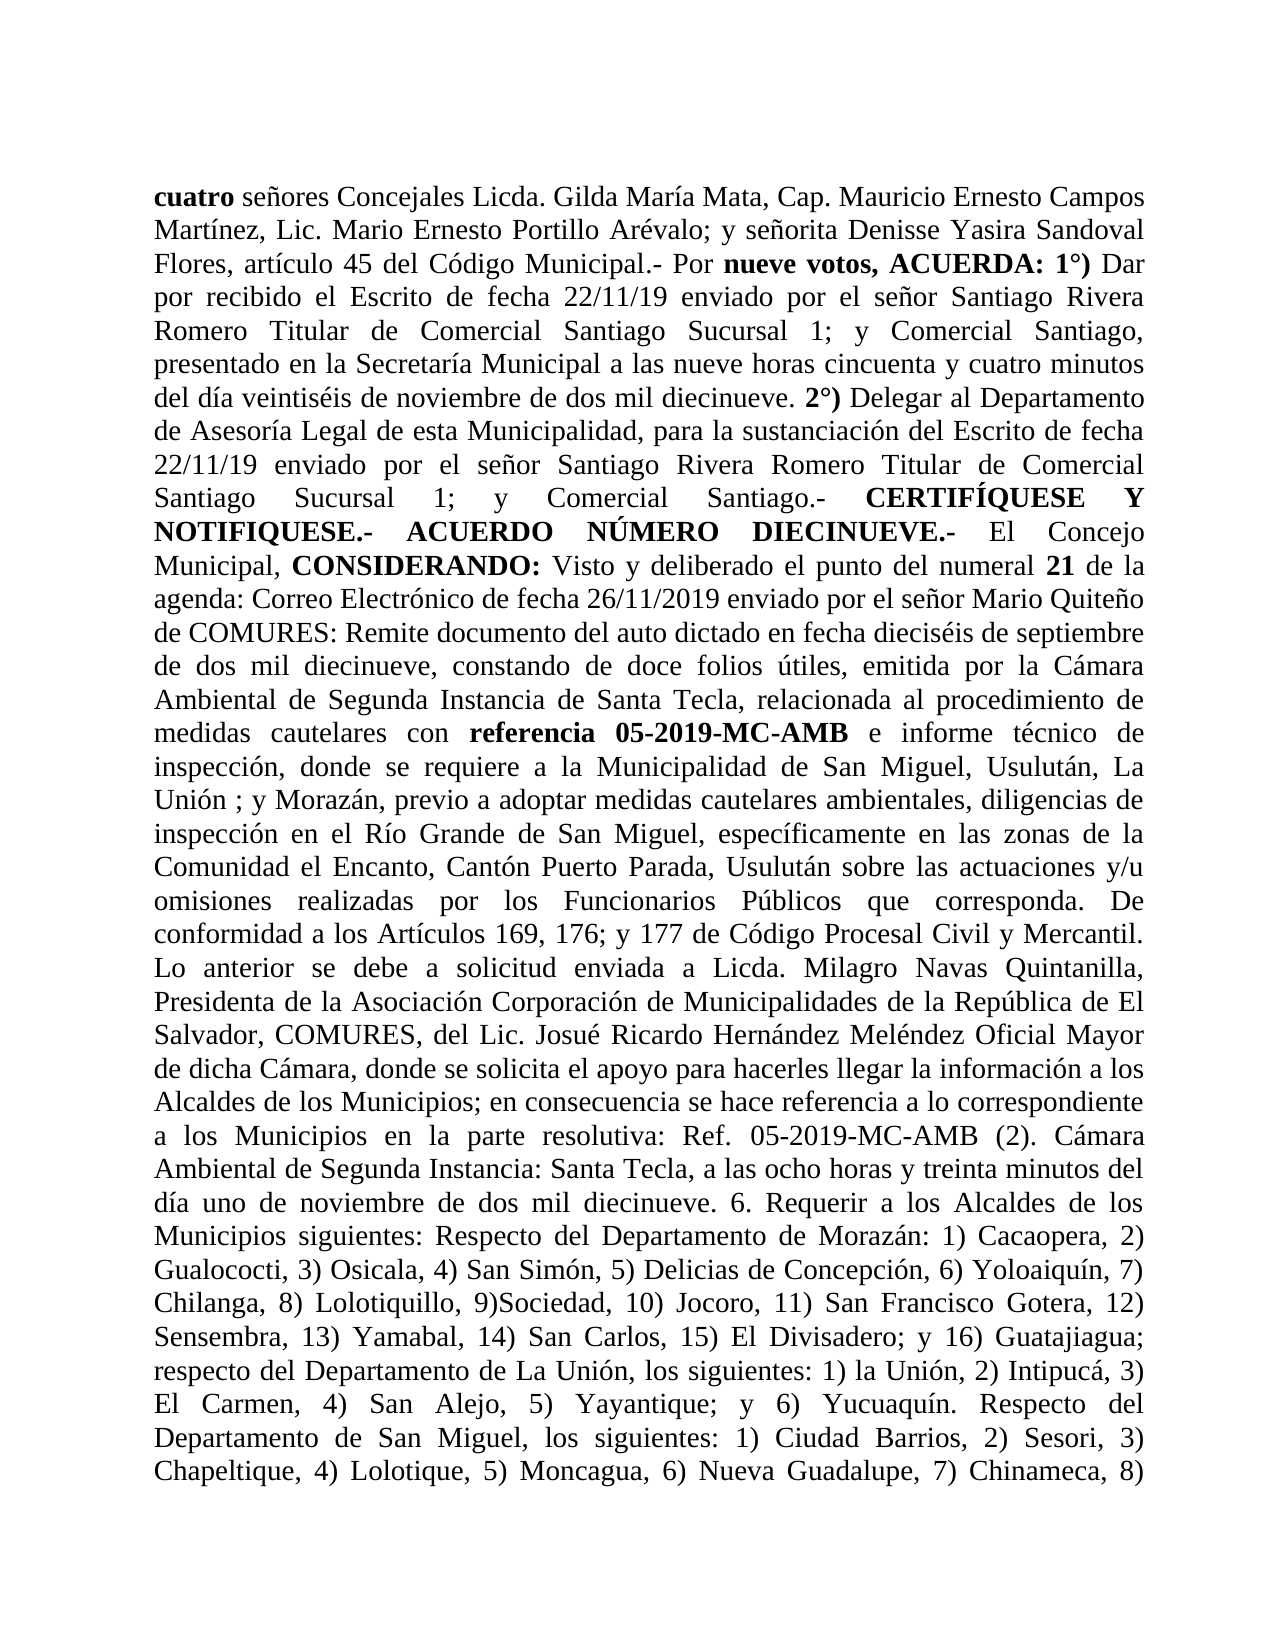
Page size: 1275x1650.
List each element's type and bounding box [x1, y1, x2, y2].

text [153, 179, 1145, 1487]
